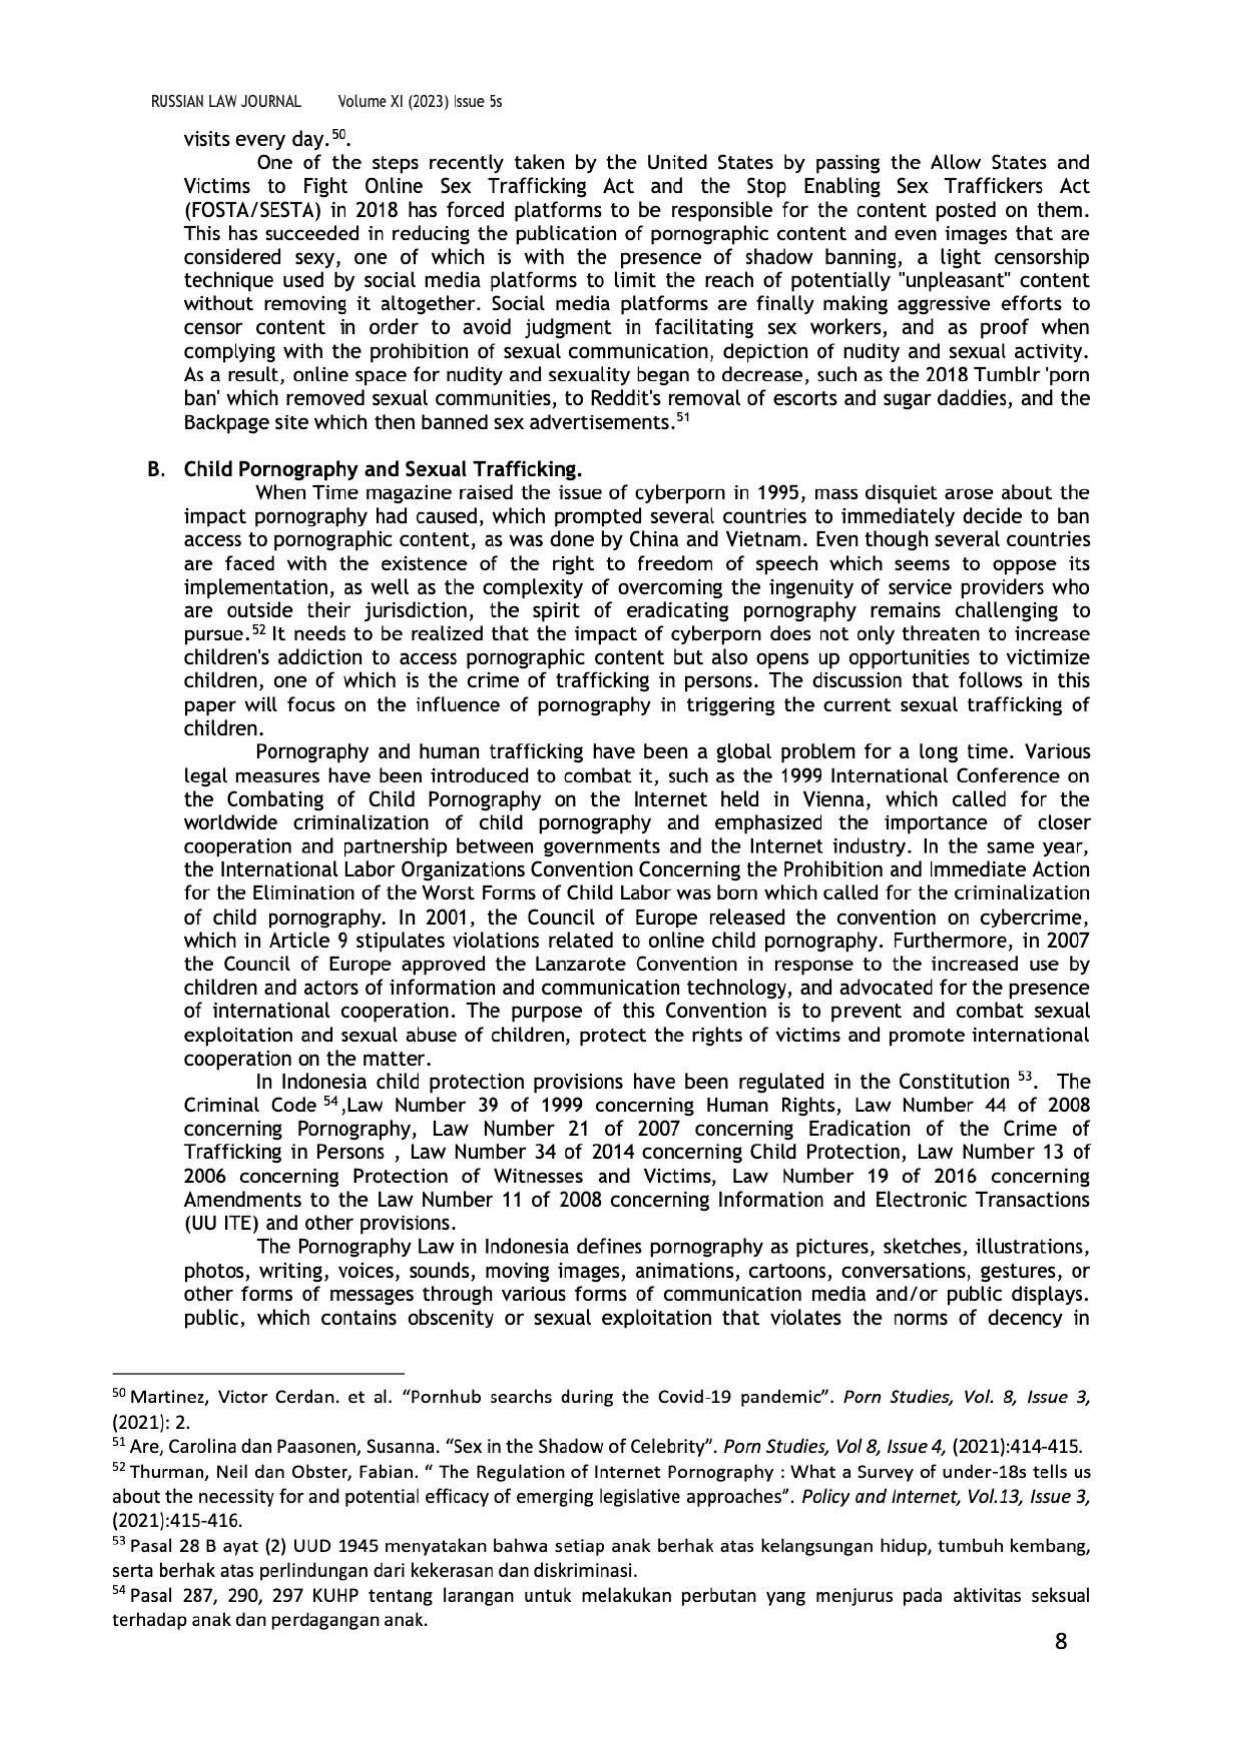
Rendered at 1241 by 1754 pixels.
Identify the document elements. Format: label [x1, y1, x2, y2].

picture [112, 89, 1098, 1650]
